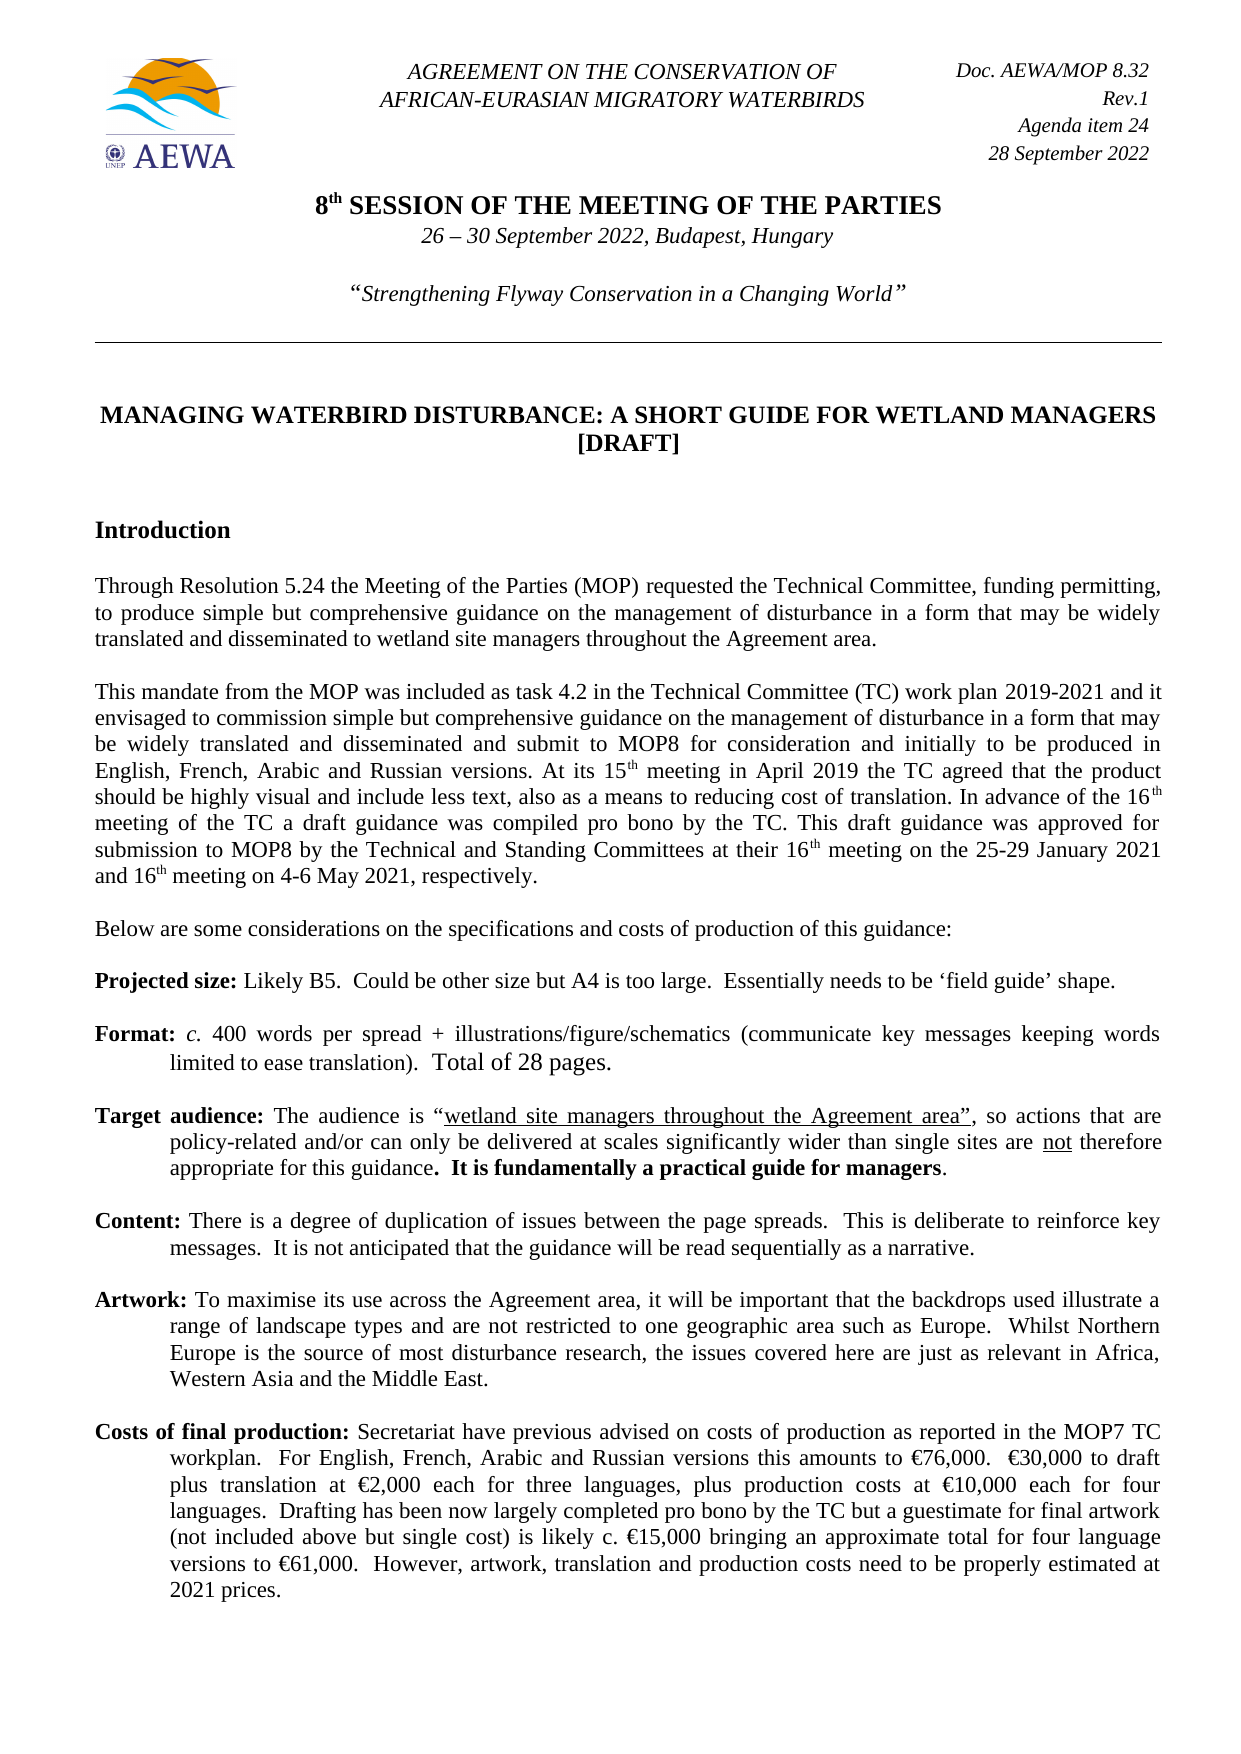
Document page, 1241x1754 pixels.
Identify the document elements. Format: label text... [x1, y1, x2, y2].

text Format: c. 400 words per spread + illustrations/figure/schematics (communicate key messages keeping words limited to ease translation). Total of 28 pages. [94, 1020, 1162, 1075]
text Introduction [94, 515, 1162, 543]
text Content: There is a degree of duplication of issues between the page spreads. This is deliberate to reinforce key messages. It is not anticipated that the guidance will be read sequentially as a narrative. [94, 1207, 1162, 1260]
text Costs of final production: Secretariat have previous advised on costs of production as reported in the MOP7 TC workplan. For English, French, Arabic and Russian versions this amounts to €76,000. €30,000 to draft plus translation at €2,000 each for three languages, plus production costs at €10,000 each for four languages. Drafting has been now largely completed pro bono by the TC but a guestimate for final artwork (not included above but single cost) is likely c. €15,000 bringing an approximate total for four language versions to €61,000. However, artwork, translation and production costs need to be properly estimated at 2021 prices. [94, 1418, 1162, 1602]
text Through Resolution 5.24 the Meeting of the Parties (MOP) requested the Technical Committee, funding permitting, to produce simple but comprehensive guidance on the management of disturbance in a form that may be widely translated and disseminated to wetland site managers throughout the Agreement area. [94, 572, 1162, 651]
text Target audience: The audience is “wetland site managers throughout the Agreement area”, so actions that are policy-related and/or can only be delivered at scales significantly wider than single sites are not therefore appropriate for this guidance. It is fundamentally a practical guide for managers. [94, 1102, 1162, 1181]
picture [105, 58, 237, 168]
text Projected size: Likely B5. Could be other size but A4 is too large. Essentially needs to be ‘field guide’ shape. [94, 968, 1162, 994]
text This mandate from the MOP was included as task 4.2 in the Technical Committee (TC) work plan 2019-2021 and it envisaged to commission simple but comprehensive guidance on the management of disturbance in a form that may be widely translated and disseminated and submit to MOP8 for consideration and initially to be produced in English, French, Arabic and Russian versions. At its 15th meeting in April 2019 the TC agreed that the product should be highly visual and include less text, also as a means to reducing cost of translation. In advance of the 16th meeting of the TC a draft guidance was compiled pro bono by the TC. This draft guidance was approved for submission to MOP8 by the Technical and Standing Committees at their 16th meeting on the 25-29 January 2021 and 16th meeting on 4-6 May 2021, respectively. [94, 678, 1162, 888]
text Artwork: To maximise its use across the Agreement area, it will be important that the backdrops used illustrate a range of landscape types and are not restricted to one geographic area such as Europe. Whilst Northern Europe is the source of most disturbance research, the issues covered here are just as relevant in Africa, Western Asia and the Middle East. [94, 1286, 1162, 1392]
text MANAGING WATERBIRD DISTURBANCE: A SHORT GUIDE FOR WETLAND MANAGERS [DRAFT] [94, 400, 1162, 457]
text Below are some considerations on the specifications and costs of production of this guidance: [94, 915, 1162, 941]
